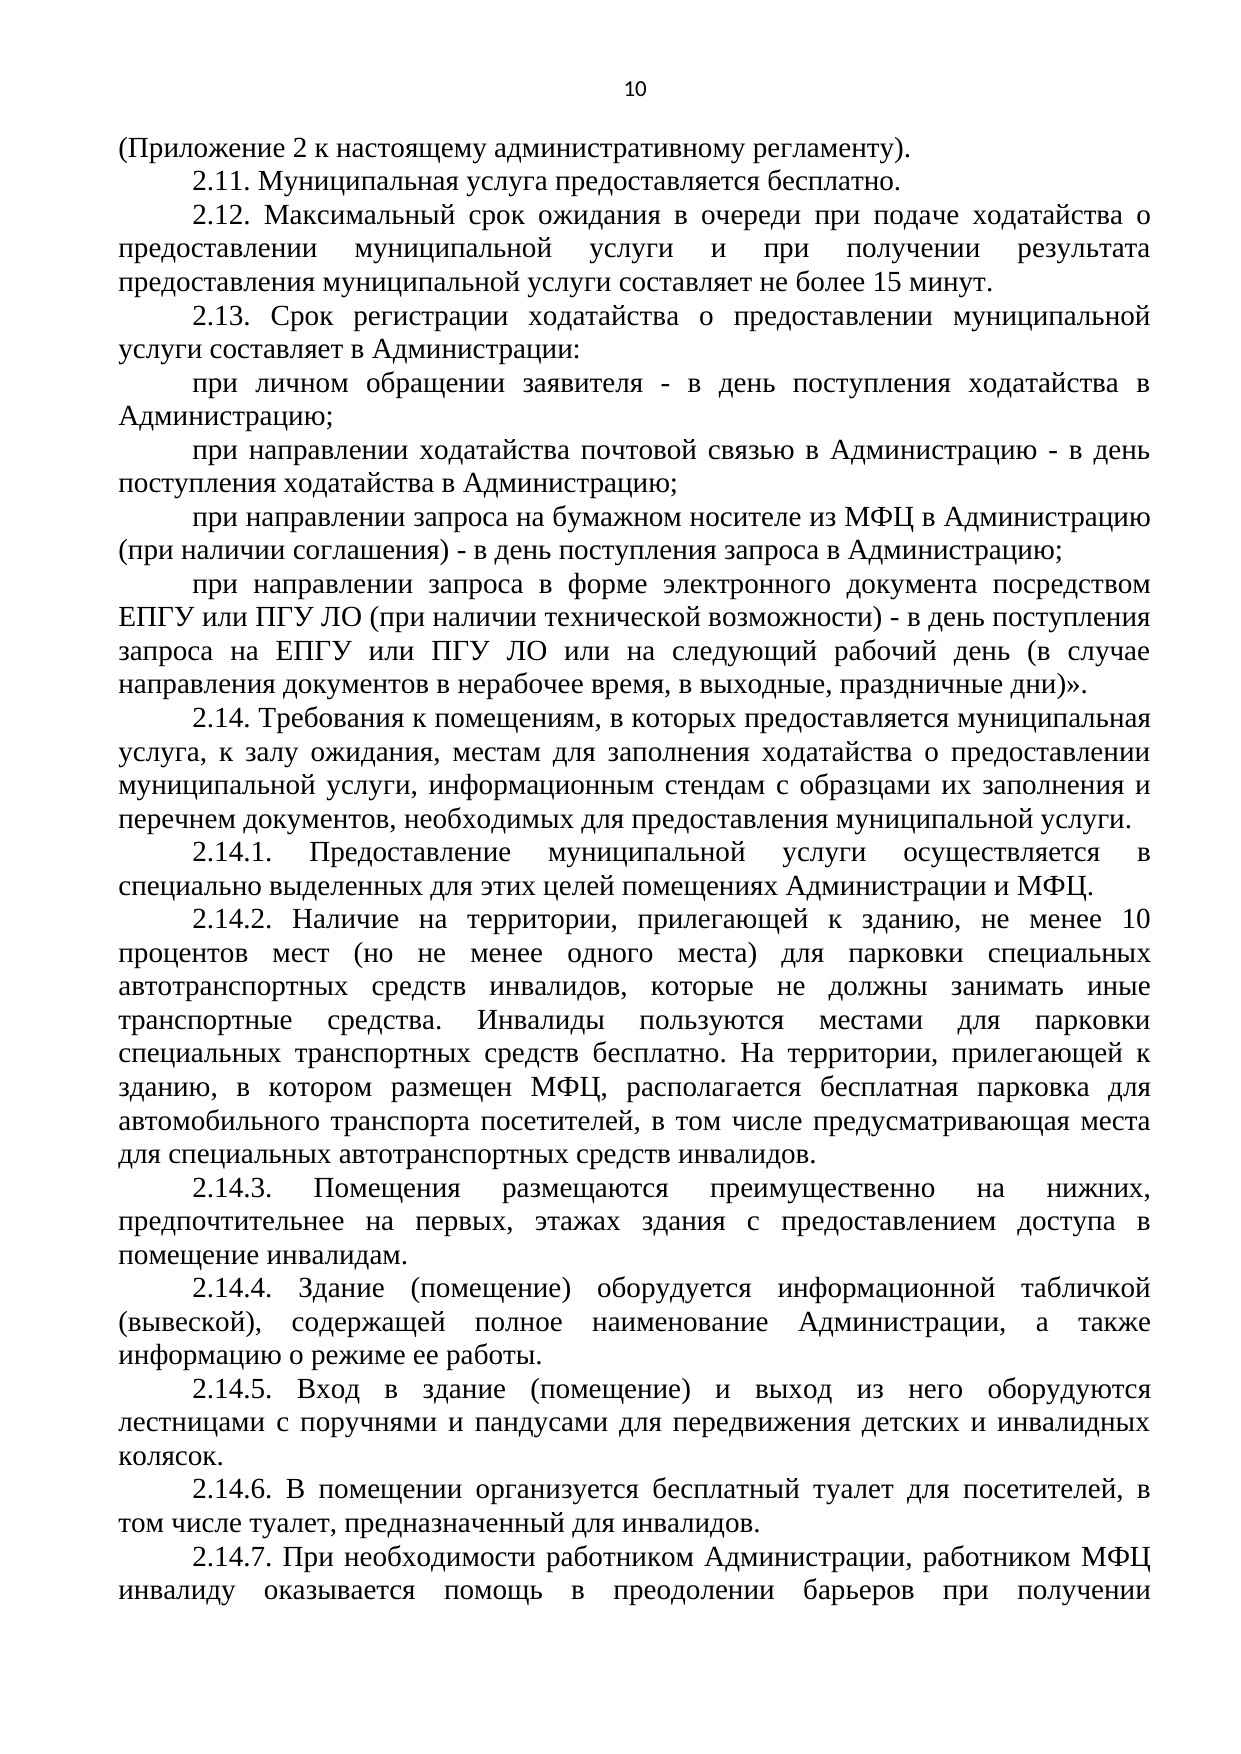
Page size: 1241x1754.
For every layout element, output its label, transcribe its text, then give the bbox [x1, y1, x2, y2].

text 2.14.2. Наличие на территории, прилегающей к зданию, не менее 10 процентов мест (но не менее одного места) для парковки специальных автотранспортных средств инвалидов, которые не должны занимать иные транспортные средства. Инвалиды пользуются местами для парковки специальных транспортных средств бесплатно. На территории, прилегающей к зданию, в котором размещен МФЦ, располагается бесплатная парковка для автомобильного транспорта посетителей, в том числе предусматривающая места для специальных автотранспортных средств инвалидов. [118, 901, 1152, 1170]
text 2.14.6. В помещении организуется бесплатный туалет для посетителей, в том числе туалет, предназначенный для инвалидов. [118, 1472, 1152, 1539]
text 2.11. Муниципальная услуга предоставляется бесплатно. [118, 163, 1152, 197]
text 2.13. Срок регистрации ходатайства о предоставлении муниципальной услуги составляет в Администрации: [118, 298, 1152, 365]
text 2.14.4. Здание (помещение) оборудуется информационной табличкой (вывеской), содержащей полное наименование Администрации, а также информацию о режиме ее работы. [118, 1270, 1152, 1371]
text при направлении запроса в форме электронного документа посредством ЕПГУ или ПГУ ЛО (при наличии технической возможности) - в день поступления запроса на ЕПГУ или ПГУ ЛО или на следующий рабочий день (в случае направления документов в нерабочее время, в выходные, праздничные дни)». [118, 566, 1152, 700]
text 2.14.3. Помещения размещаются преимущественно на нижних, предпочтительнее на первых, этажах здания с предоставлением доступа в помещение инвалидам. [118, 1170, 1152, 1270]
text при личном обращении заявителя - в день поступления ходатайства в Администрацию; [118, 365, 1152, 432]
text 2.12. Максимальный срок ожидания в очереди при подаче ходатайства о предоставлении муниципальной услуги и при получении результата предоставления муниципальной услуги составляет не более 15 минут. [118, 197, 1152, 298]
text 2.14.5. Вход в здание (помещение) и выход из него оборудуются лестницами с поручнями и пандусами для передвижения детских и инвалидных колясок. [118, 1371, 1152, 1472]
text 2.14.1. Предоставление муниципальной услуги осуществляется в специально выделенных для этих целей помещениях Администрации и МФЦ. [118, 834, 1152, 901]
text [118, 130, 1152, 163]
text 2.14. Требования к помещениям, в которых предоставляется муниципальная услуга, к залу ожидания, местам для заполнения ходатайства о предоставлении муниципальной услуги, информационным стендам с образцами их заполнения и перечнем документов, необходимых для предоставления муниципальной услуги. [118, 700, 1152, 834]
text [118, 1539, 1152, 1606]
text при направлении ходатайства почтовой связью в Администрацию - в день поступления ходатайства в Администрацию; [118, 432, 1152, 499]
text при направлении запроса на бумажном носителе из МФЦ в Администрацию (при наличии соглашения) - в день поступления запроса в Администрацию; [118, 499, 1152, 566]
